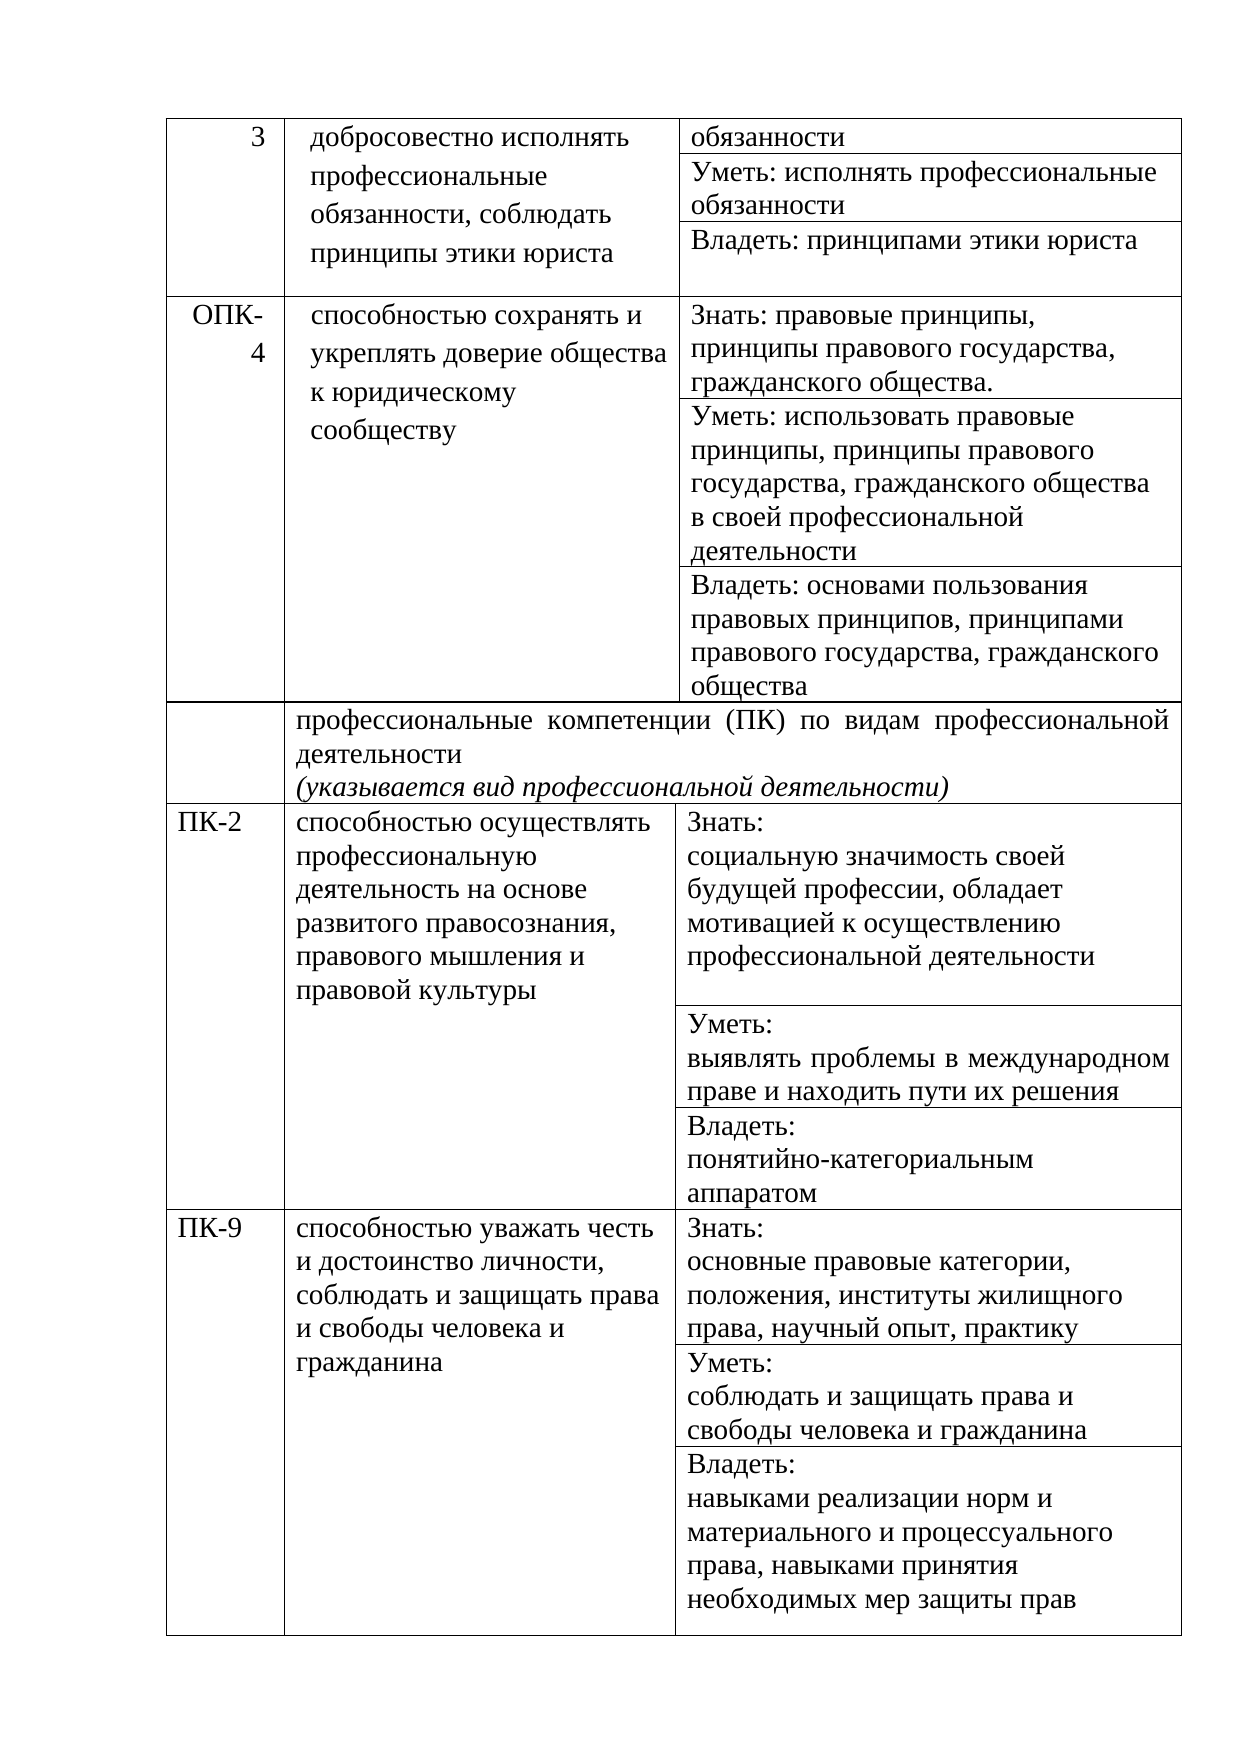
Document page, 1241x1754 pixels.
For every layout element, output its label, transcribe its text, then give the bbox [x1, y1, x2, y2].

table_cell способностью сохранять и укреплять доверие общества к юридическому сообществу [285, 297, 679, 701]
table_cell Владеть: принципами этики юриста [680, 222, 1181, 296]
table_cell Знать: основные правовые категории, положения, институты жилищного права, научный опыт, практику [676, 1210, 1181, 1344]
table_cell способностью осуществлять профессиональную деятельность на основе развитого правосознания, правового мышления и правовой культуры [285, 804, 675, 1209]
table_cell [676, 1447, 1181, 1635]
table_cell ПК-2 [167, 804, 284, 1209]
table_cell Знать: социальную значимость своей будущей профессии, обладает мотивацией к осуществлению профессиональной деятельности [676, 804, 1181, 1005]
table_cell способностью уважать честь и достоинство личности, соблюдать и защищать права и свободы человека и гражданина [285, 1210, 675, 1635]
table_cell Знать: правовые принципы, принципы правового государства, гражданского общества. [680, 297, 1181, 397]
table_cell Уметь: использовать правовые принципы, принципы правового государства, гражданского общества в своей профессиональной деятельности [680, 399, 1181, 566]
table_cell Уметь: соблюдать и защищать права и свободы человека и гражданина [676, 1345, 1181, 1446]
table_cell профессиональные компетенции (ПК) по видам профессиональной деятельности (указывается вид профессиональной деятельности) [285, 703, 1181, 803]
table_cell Уметь: исполнять профессиональные обязанности [680, 154, 1181, 221]
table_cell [285, 119, 679, 296]
table_cell Владеть: понятийно-категориальным аппаратом [676, 1108, 1181, 1209]
table_cell ПК-9 [167, 1210, 284, 1635]
table_cell ОПК-3 [167, 119, 284, 296]
table_cell [167, 703, 284, 803]
table_cell ОПК-4 [167, 297, 284, 701]
table_cell Уметь: выявлять проблемы в международном праве и находить пути их решения [676, 1006, 1181, 1107]
table_cell Владеть: основами пользования правовых принципов, принципами правового государства, гражданского общества [680, 567, 1181, 701]
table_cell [680, 119, 1181, 153]
